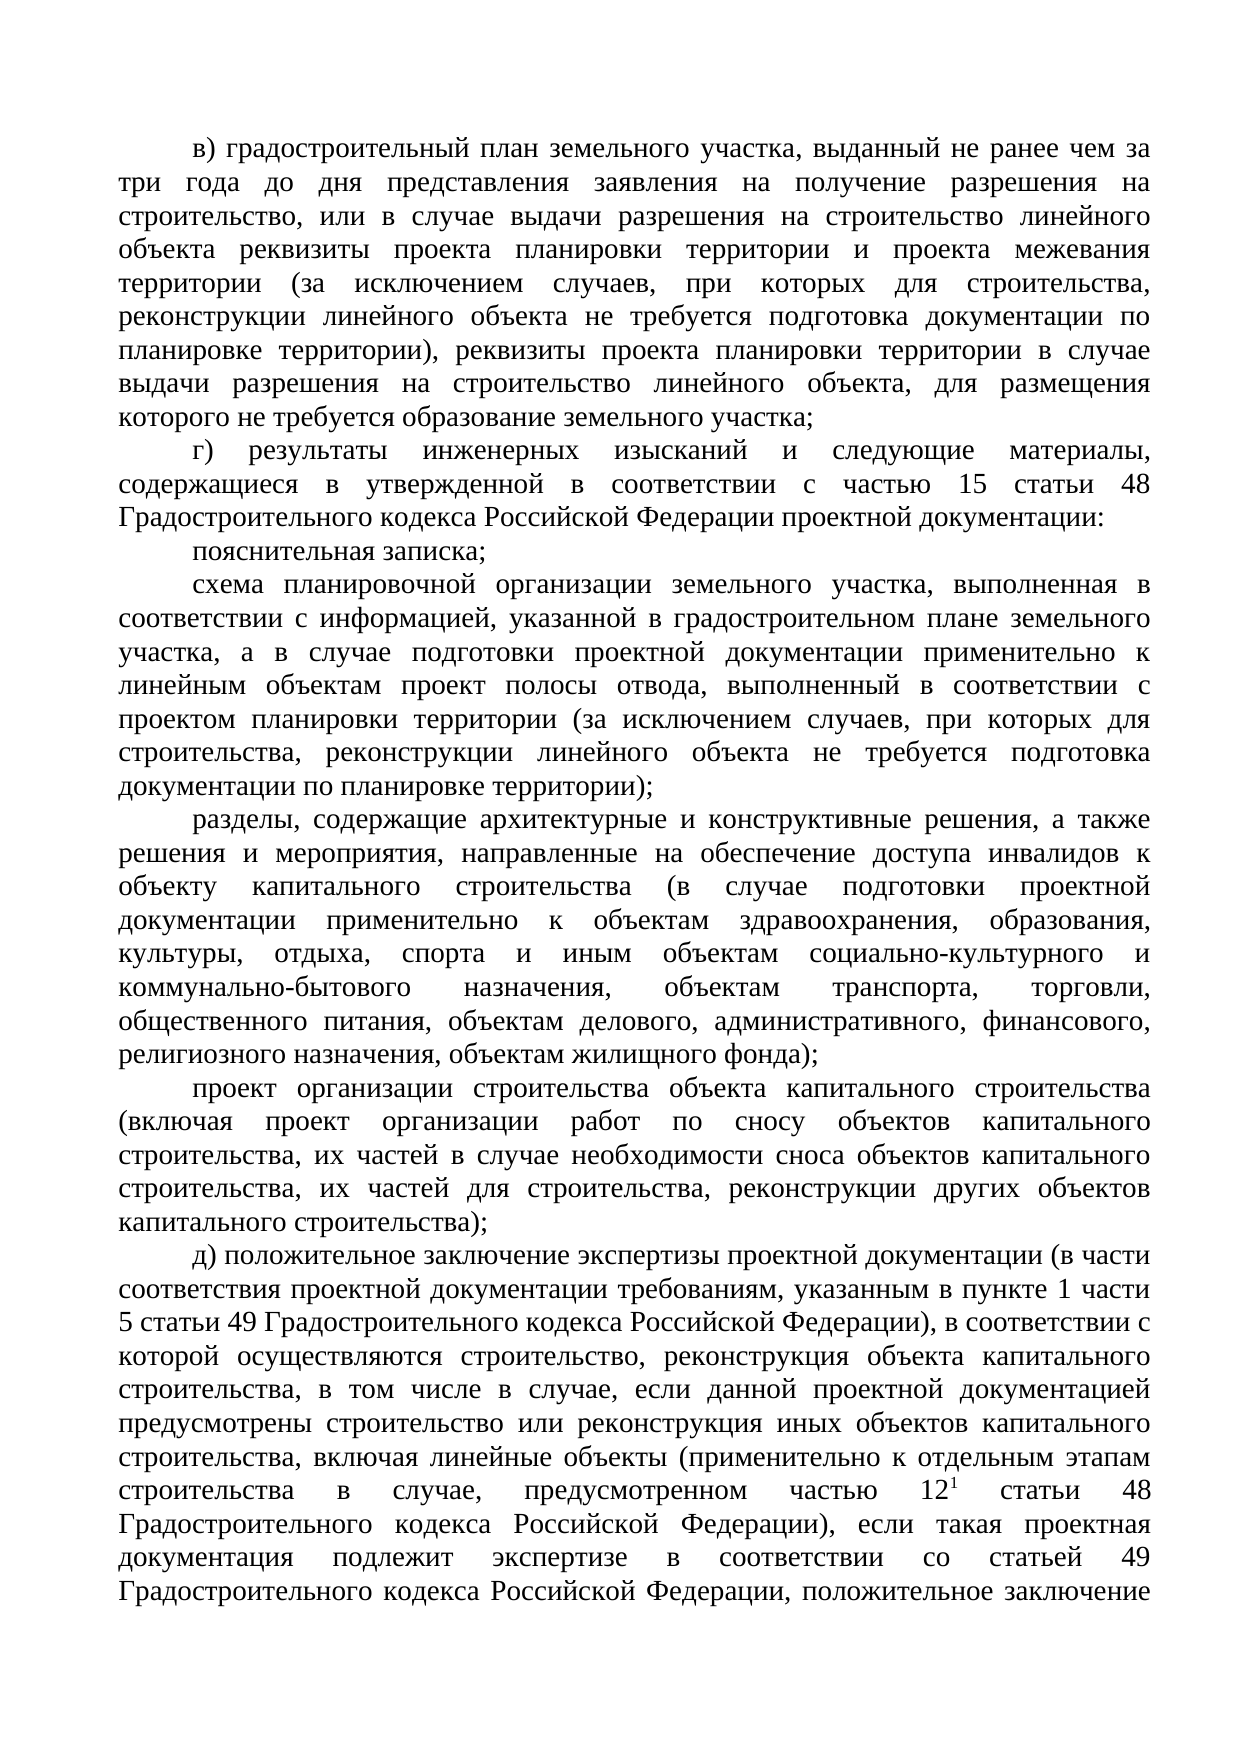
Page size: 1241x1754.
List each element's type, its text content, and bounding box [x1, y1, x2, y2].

text в) градостроительный план земельного участка, выданный не ранее чем за три года до дня представления заявления на получение разрешения на строительство, или в случае выдачи разрешения на строительство линейного объекта реквизиты проекта планировки территории и проекта межевания территории (за исключением случаев, при которых для строительства, реконструкции линейного объекта не требуется подготовка документации по планировке территории), реквизиты проекта планировки территории в случае выдачи разрешения на строительство линейного объекта, для размещения которого не требуется образование земельного участка; [118, 131, 1152, 432]
text проект организации строительства объекта капитального строительства (включая проект организации работ по сносу объектов капитального строительства, их частей в случае необходимости сноса объектов капитального строительства, их частей для строительства, реконструкции других объектов капитального строительства); [118, 1070, 1152, 1237]
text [118, 1237, 1152, 1606]
text разделы, содержащие архитектурные и конструктивные решения, а также решения и мероприятия, направленные на обеспечение доступа инвалидов к объекту капитального строительства (в случае подготовки проектной документации применительно к объектам здравоохранения, образования, культуры, отдыха, спорта и иным объектам социально-культурного и коммунально-бытового назначения, объектам транспорта, торговли, общественного питания, объектам делового, административного, финансового, религиозного назначения, объектам жилищного фонда); [118, 801, 1152, 1070]
text г) результаты инженерных изысканий и следующие материалы, содержащиеся в утвержденной в соответствии с частью 15 статьи 48 Градостроительного кодекса Российской Федерации проектной документации: [118, 432, 1152, 533]
text схема планировочной организации земельного участка, выполненная в соответствии с информацией, указанной в градостроительном плане земельного участка, а в случае подготовки проектной документации применительно к линейным объектам проект полосы отвода, выполненный в соответствии с проектом планировки территории (за исключением случаев, при которых для строительства, реконструкции линейного объекта не требуется подготовка документации по планировке территории); [118, 567, 1152, 801]
text пояснительная записка; [118, 533, 1152, 567]
